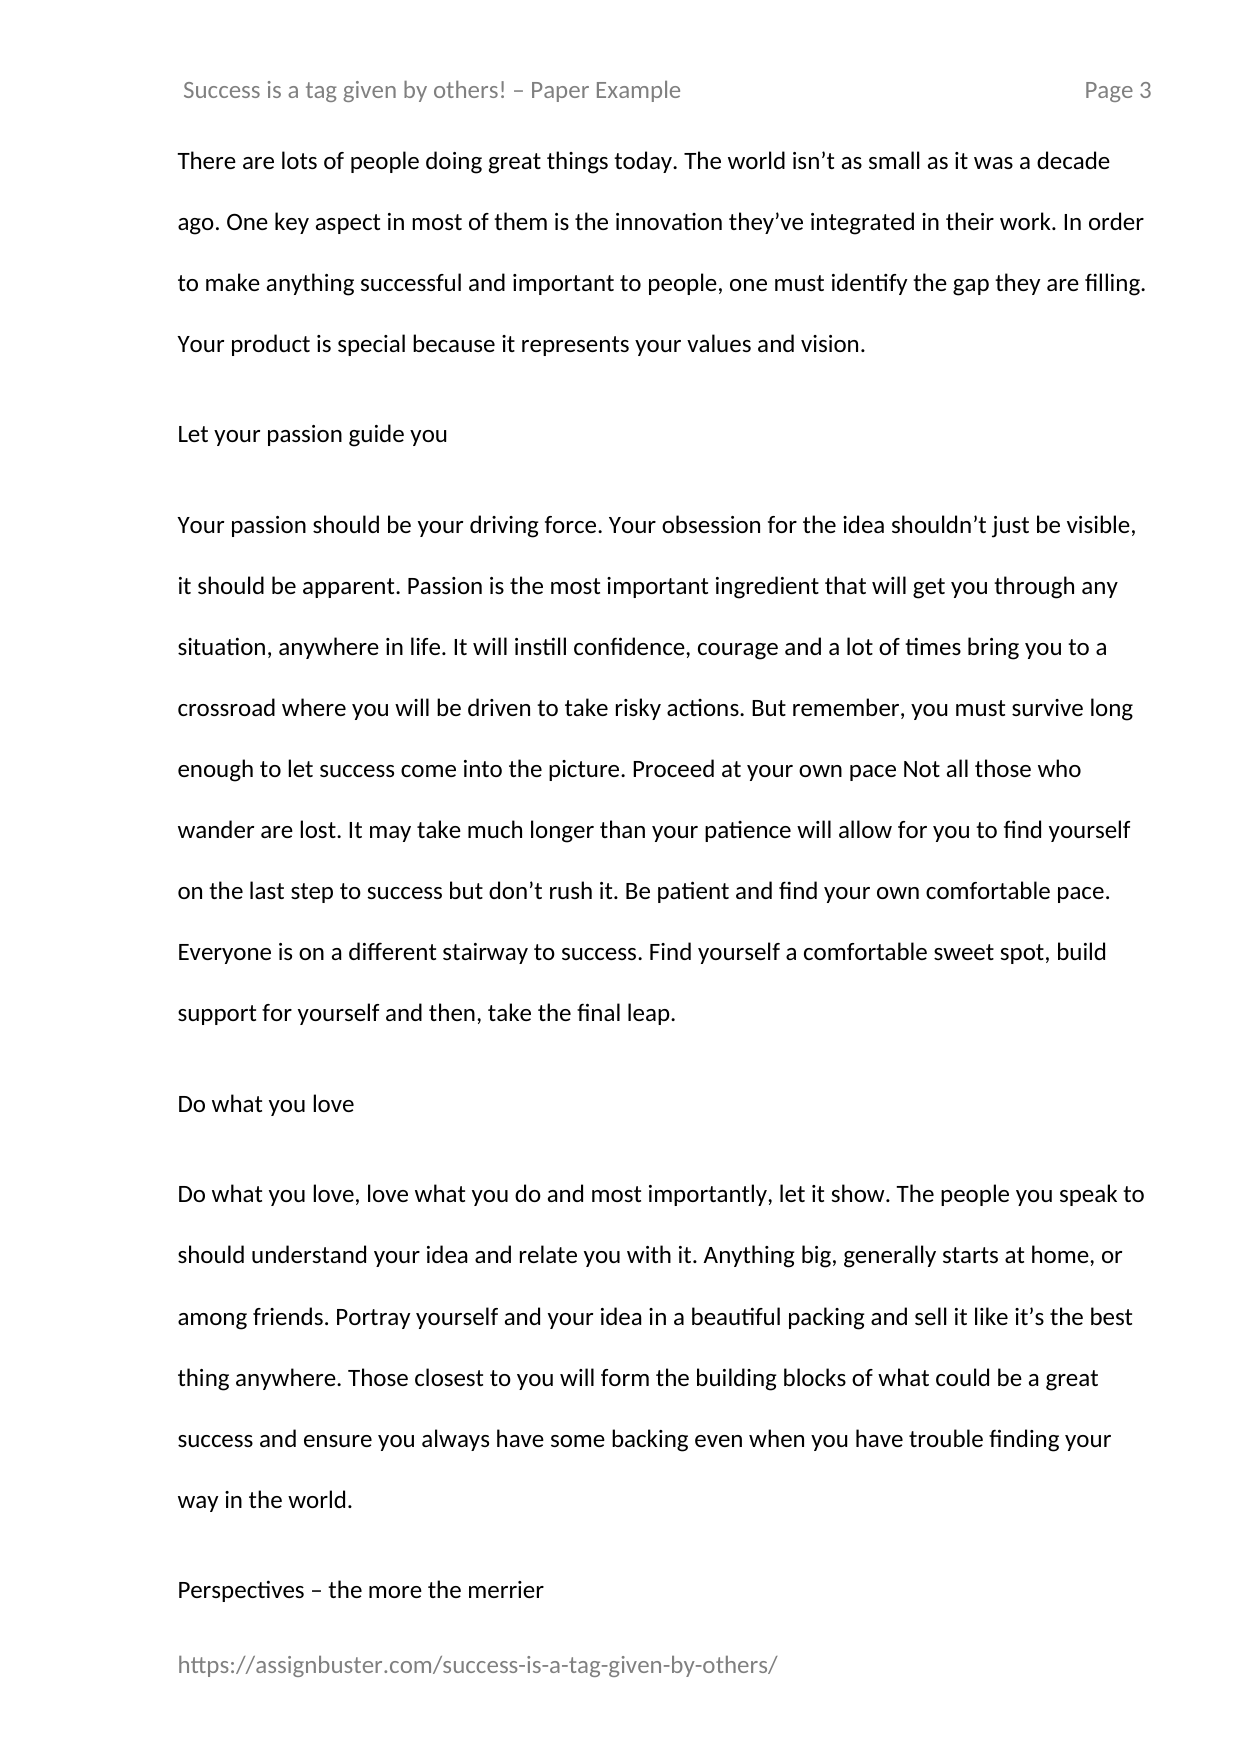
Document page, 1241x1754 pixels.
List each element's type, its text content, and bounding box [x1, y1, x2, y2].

text Do what you love [177, 1088, 1152, 1118]
text Perspectives – the more the merrier [177, 1574, 1152, 1605]
text Your passion should be your driving force. Your obsession for the idea shouldn’t just be visible, it should be apparent. Passion is the most important ingredient that will get you through any situation, anywhere in life. It will instill confidence, courage and a lot of times bring you to a crossroad where you will be driven to take risky actions. But remember, you must survive long enough to let success come into the picture. Proceed at your own pace Not all those who wander are lost. It may take much longer than your patience will allow for you to find yourself on the last step to success but don’t rush it. Be patient and find your own comfortable pace. Everyone is on a different stairway to success. Find yourself a comfortable sweet spot, build support for yourself and then, take the final leap. [177, 509, 1152, 1028]
text Do what you love, love what you do and most importantly, let it show. The people you speak to should understand your idea and relate you with it. Anything big, generally starts at home, or among friends. Portray yourself and your idea in a beautiful packing and sell it like it’s the best thing anywhere. Those closest to you will form the building blocks of what could be a great success and ensure you always have some backing even when you have trouble finding your way in the world. [177, 1178, 1152, 1514]
text Let your passion guide you [177, 419, 1152, 449]
text There are lots of people doing great things today. The world isn’t as small as it was a decade ago. One key aspect in most of them is the innovation they’ve integrated in their work. In order to make anything successful and important to people, one must identify the gap they are filling. Your product is special because it represents your values and vision. [177, 145, 1152, 359]
